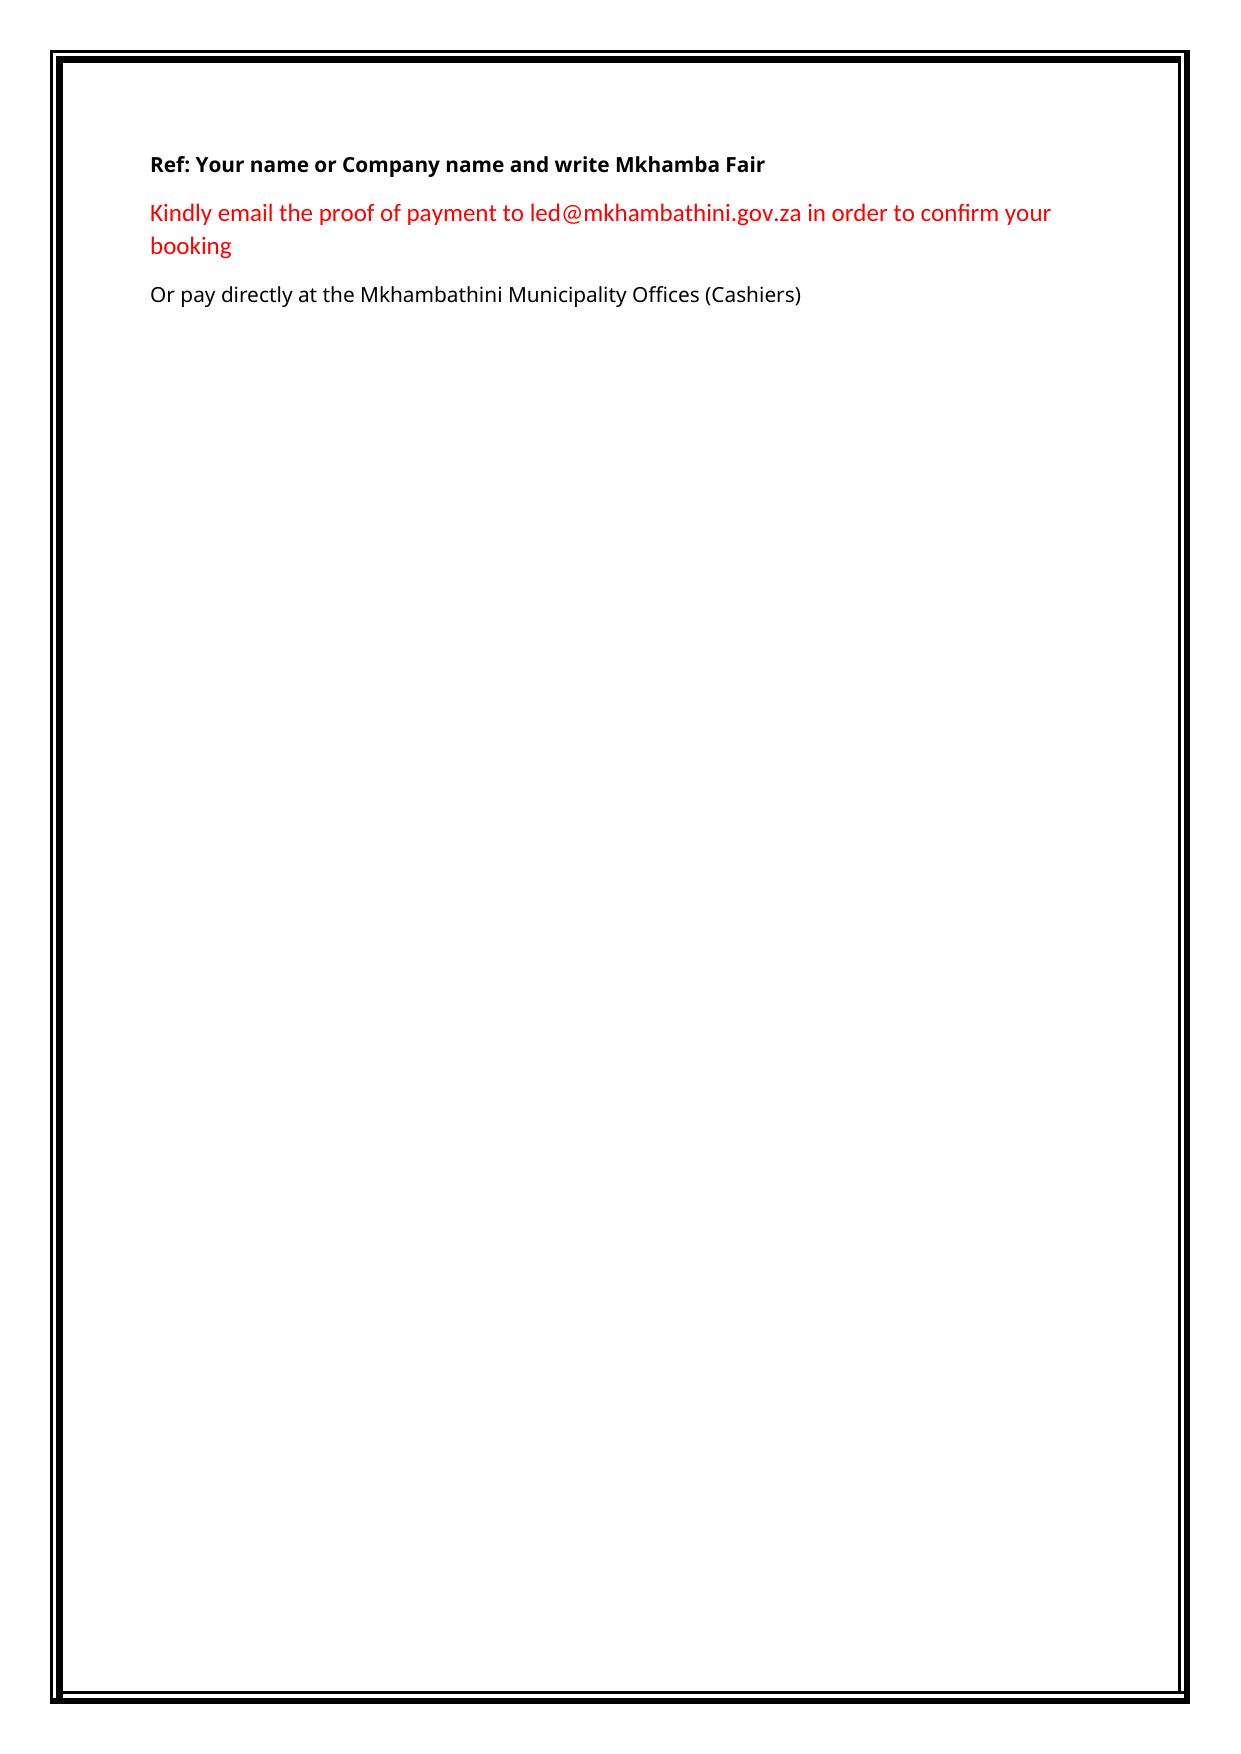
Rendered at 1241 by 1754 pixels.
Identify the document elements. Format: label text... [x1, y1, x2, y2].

text Kindly email the proof of payment to led@mkhambathini.gov.za in order to confirm your booking [150, 197, 1090, 261]
text Or pay directly at the Mkhambathini Municipality Offices (Cashiers) [150, 280, 1090, 308]
text Ref: Your name or Company name and write Mkhamba Fair [150, 150, 1090, 178]
